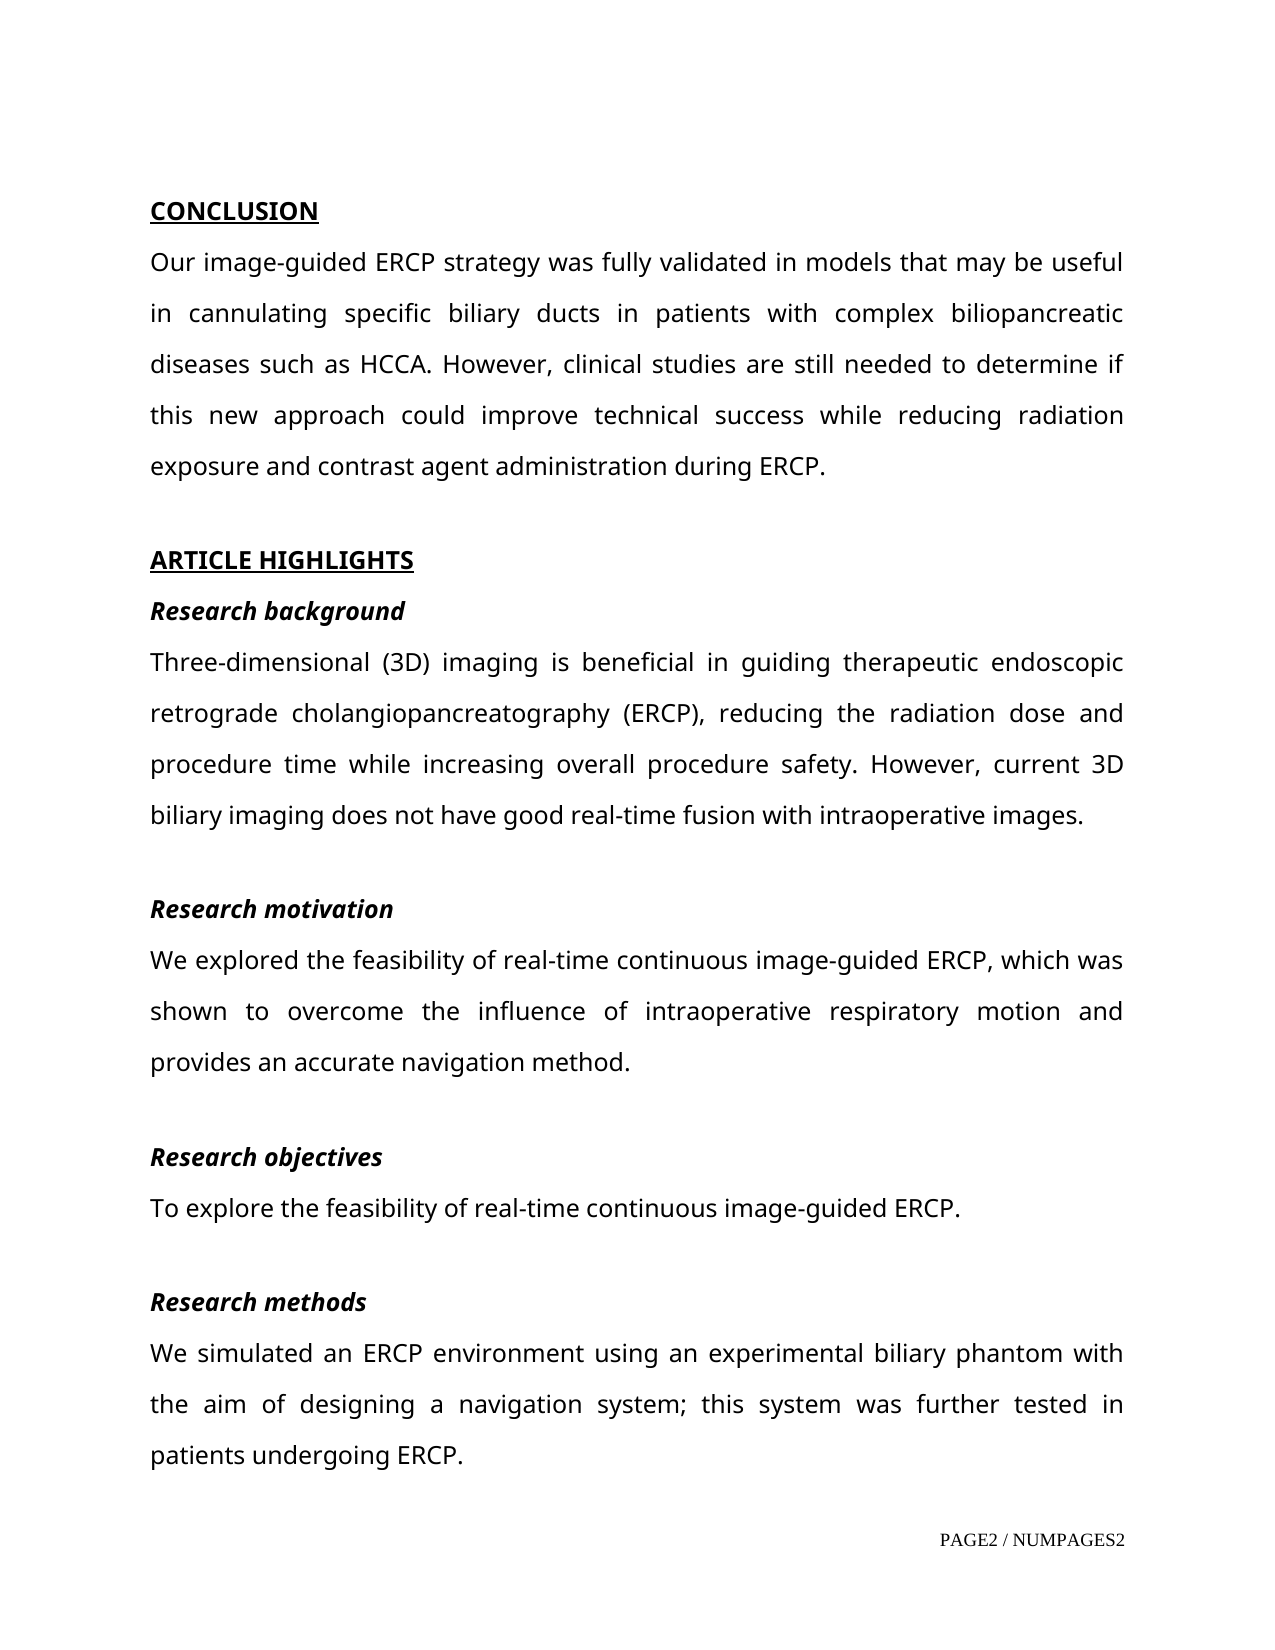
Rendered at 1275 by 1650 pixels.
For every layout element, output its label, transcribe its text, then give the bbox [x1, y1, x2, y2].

text CONCLUSION [150, 193, 1125, 227]
text ARTICLE HIGHLIGHTS [150, 542, 1125, 577]
text Research methods [150, 1284, 1125, 1318]
text Research motivation [150, 892, 1125, 926]
text We simulated an ERCP environment using an experimental biliary phantom with the aim of designing a navigation system; this system was further tested in patients undergoing ERCP. [150, 1335, 1125, 1472]
text Three-dimensional (3D) imaging is beneficial in guiding therapeutic endoscopic retrograde cholangiopancreatography (ERCP), reducing the radiation dose and procedure time while increasing overall procedure safety. However, current 3D biliary imaging does not have good real-time fusion with intraoperative images. [150, 644, 1125, 832]
text Research objectives [150, 1139, 1125, 1173]
text Research background [150, 593, 1125, 628]
text To explore the feasibility of real-time continuous image-guided ERCP. [150, 1190, 1125, 1224]
text We explored the feasibility of real-time continuous image-guided ERCP, which was shown to overcome the influence of intraoperative respiratory motion and provides an accurate navigation method. [150, 943, 1125, 1079]
text Our image-guided ERCP strategy was fully validated in models that may be useful in cannulating specific biliary ducts in patients with complex biliopancreatic diseases such as HCCA. However, clinical studies are still needed to determine if this new approach could improve technical success while reducing radiation exposure and contrast agent administration during ERCP. [150, 244, 1125, 482]
